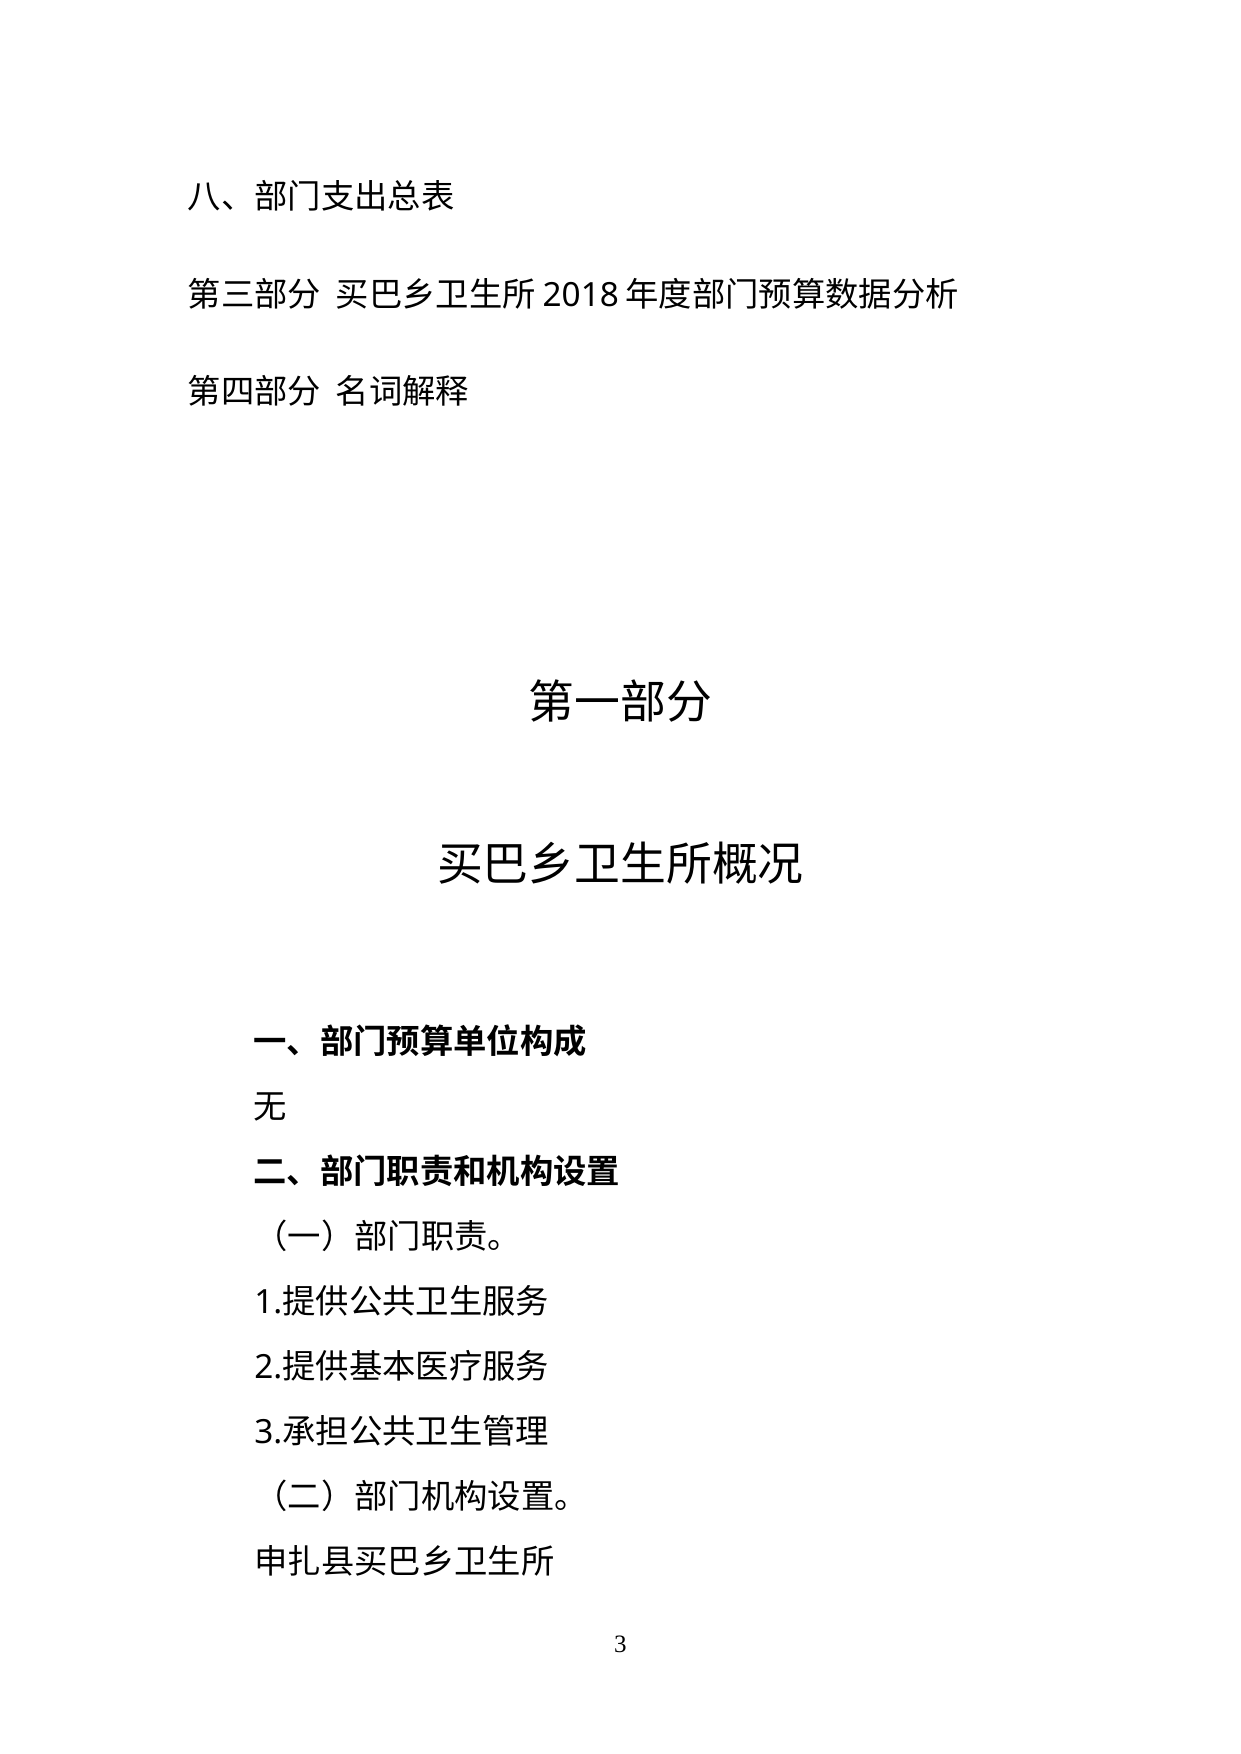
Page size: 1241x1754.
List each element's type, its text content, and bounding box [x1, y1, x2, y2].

text （一）部门职责。 [187, 1202, 1053, 1267]
text 第四部分 名词解释 [187, 357, 1053, 422]
text 二、部门职责和机构设置 [187, 1137, 1053, 1202]
text 2.提供基本医疗服务 [187, 1332, 1053, 1397]
text 无 [187, 1072, 1053, 1137]
text 第一部分 [187, 649, 1053, 747]
text 八、部门支出总表 [187, 162, 1053, 227]
text 买巴乡卫生所概况 [187, 812, 1053, 909]
text 第三部分 买巴乡卫生所2018年度部门预算数据分析 [187, 259, 1053, 324]
text （二）部门机构设置。 [187, 1462, 1053, 1527]
text 申扎县买巴乡卫生所 [187, 1527, 1053, 1592]
text 3.承担公共卫生管理 [187, 1397, 1053, 1462]
text 1.提供公共卫生服务 [187, 1267, 1053, 1332]
text 一、部门预算单位构成 [187, 1007, 1053, 1072]
